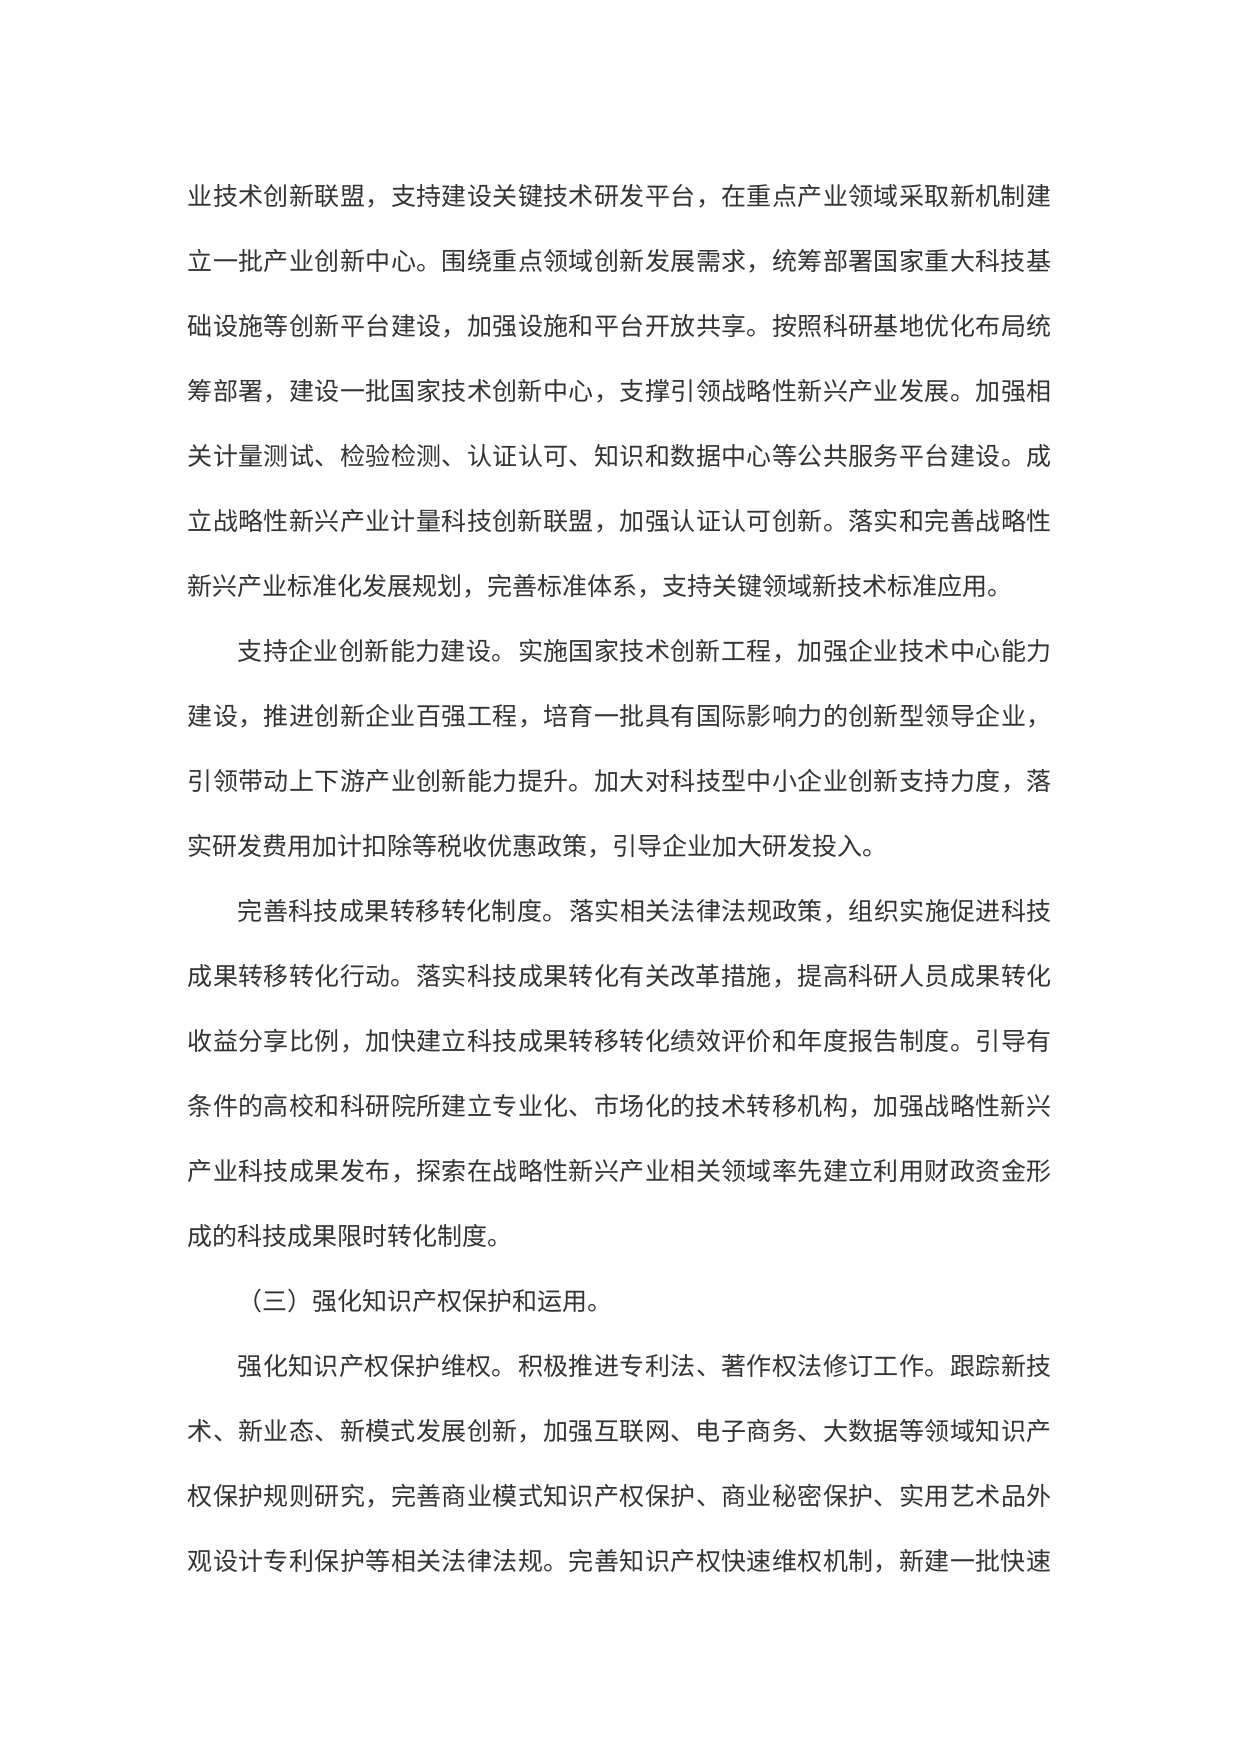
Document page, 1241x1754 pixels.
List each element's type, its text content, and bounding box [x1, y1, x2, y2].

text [187, 1332, 1053, 1592]
text 完善科技成果转移转化制度。落实相关法律法规政策，组织实施促进科技成果转移转化行动。落实科技成果转化有关改革措施，提高科研人员成果转化收益分享比例，加快建立科技成果转移转化绩效评价和年度报告制度。引导有条件的高校和科研院所建立专业化、市场化的技术转移机构，加强战略性新兴产业科技成果发布，探索在战略性新兴产业相关领域率先建立利用财政资金形成的科技成果限时转化制度。 [187, 877, 1053, 1267]
text （三）强化知识产权保护和运用。 [187, 1267, 1053, 1332]
text 支持企业创新能力建设。实施国家技术创新工程，加强企业技术中心能力建设，推进创新企业百强工程，培育一批具有国际影响力的创新型领导企业，引领带动上下游产业创新能力提升。加大对科技型中小企业创新支持力度，落实研发费用加计扣除等税收优惠政策，引导企业加大研发投入。 [187, 617, 1053, 877]
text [187, 162, 1053, 617]
